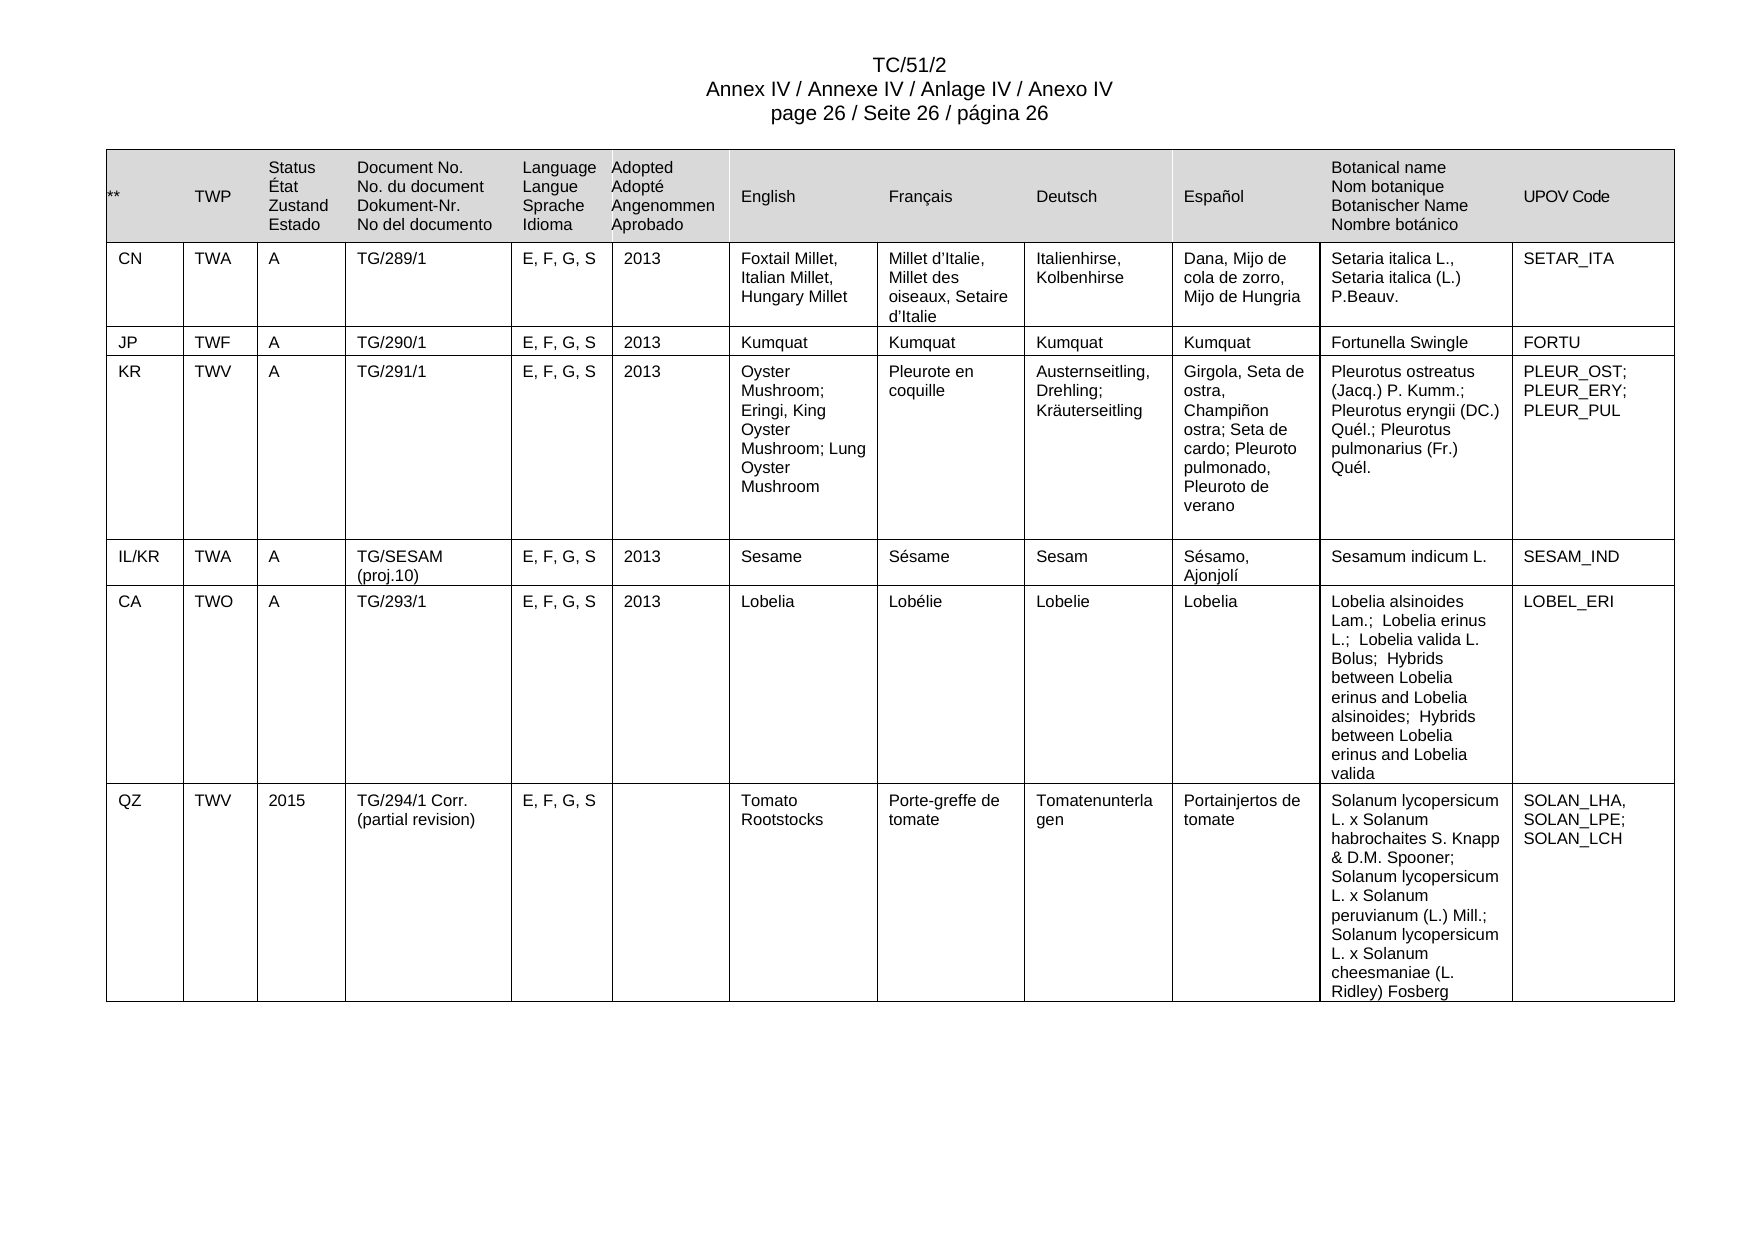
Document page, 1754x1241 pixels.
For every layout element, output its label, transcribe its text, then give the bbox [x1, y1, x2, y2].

table_header ** [107, 150, 183, 242]
table_header Language Langue Sprache Idioma [511, 150, 612, 242]
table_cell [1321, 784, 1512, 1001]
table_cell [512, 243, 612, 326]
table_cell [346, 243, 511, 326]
table_header Adopted Adopté Angenommen Aprobado [613, 150, 729, 242]
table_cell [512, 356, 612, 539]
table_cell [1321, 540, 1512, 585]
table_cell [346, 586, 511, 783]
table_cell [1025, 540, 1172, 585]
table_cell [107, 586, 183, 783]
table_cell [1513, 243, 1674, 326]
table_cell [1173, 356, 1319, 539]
table_header Français [877, 150, 1025, 242]
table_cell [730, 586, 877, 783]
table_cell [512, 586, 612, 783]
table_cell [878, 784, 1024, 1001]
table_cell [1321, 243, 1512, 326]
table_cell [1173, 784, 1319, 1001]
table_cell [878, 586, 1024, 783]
table_header English [730, 150, 877, 242]
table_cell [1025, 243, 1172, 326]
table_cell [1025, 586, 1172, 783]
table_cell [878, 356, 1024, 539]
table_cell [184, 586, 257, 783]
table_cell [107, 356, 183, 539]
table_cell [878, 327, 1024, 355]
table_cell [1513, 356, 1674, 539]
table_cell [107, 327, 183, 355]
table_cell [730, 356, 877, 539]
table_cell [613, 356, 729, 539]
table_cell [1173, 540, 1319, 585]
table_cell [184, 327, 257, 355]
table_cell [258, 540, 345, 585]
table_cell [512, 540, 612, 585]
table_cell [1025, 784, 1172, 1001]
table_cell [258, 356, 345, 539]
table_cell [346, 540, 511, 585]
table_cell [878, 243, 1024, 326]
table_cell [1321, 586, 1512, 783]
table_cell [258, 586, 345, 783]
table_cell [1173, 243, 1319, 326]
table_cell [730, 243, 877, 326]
table_header Español [1173, 150, 1320, 242]
table_header Deutsch [1025, 150, 1172, 242]
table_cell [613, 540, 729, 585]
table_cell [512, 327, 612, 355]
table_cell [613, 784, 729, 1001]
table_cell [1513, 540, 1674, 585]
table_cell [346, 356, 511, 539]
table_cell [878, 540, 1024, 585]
table_header UPOV Code [1512, 150, 1674, 242]
table_header Document No. No. du document Dokument-Nr. No del documento [346, 150, 511, 242]
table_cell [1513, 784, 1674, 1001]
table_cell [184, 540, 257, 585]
table_header TWP [183, 150, 257, 242]
table_header Botanical name Nom botanique Botanischer Name Nombre botánico [1320, 150, 1512, 242]
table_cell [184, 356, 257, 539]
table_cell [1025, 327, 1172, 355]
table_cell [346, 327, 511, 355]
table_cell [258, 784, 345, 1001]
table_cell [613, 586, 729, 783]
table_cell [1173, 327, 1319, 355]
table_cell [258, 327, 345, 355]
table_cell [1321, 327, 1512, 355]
table_header Status État Zustand Estado [257, 150, 346, 242]
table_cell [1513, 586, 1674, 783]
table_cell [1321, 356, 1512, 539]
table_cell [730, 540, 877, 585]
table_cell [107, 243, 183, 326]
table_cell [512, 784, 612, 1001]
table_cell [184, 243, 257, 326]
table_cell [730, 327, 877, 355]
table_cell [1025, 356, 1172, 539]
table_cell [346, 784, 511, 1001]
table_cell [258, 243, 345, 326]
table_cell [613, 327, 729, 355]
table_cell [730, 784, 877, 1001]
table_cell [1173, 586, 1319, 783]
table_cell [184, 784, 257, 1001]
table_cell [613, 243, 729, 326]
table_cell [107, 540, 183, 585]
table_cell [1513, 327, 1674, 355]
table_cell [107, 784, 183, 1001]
